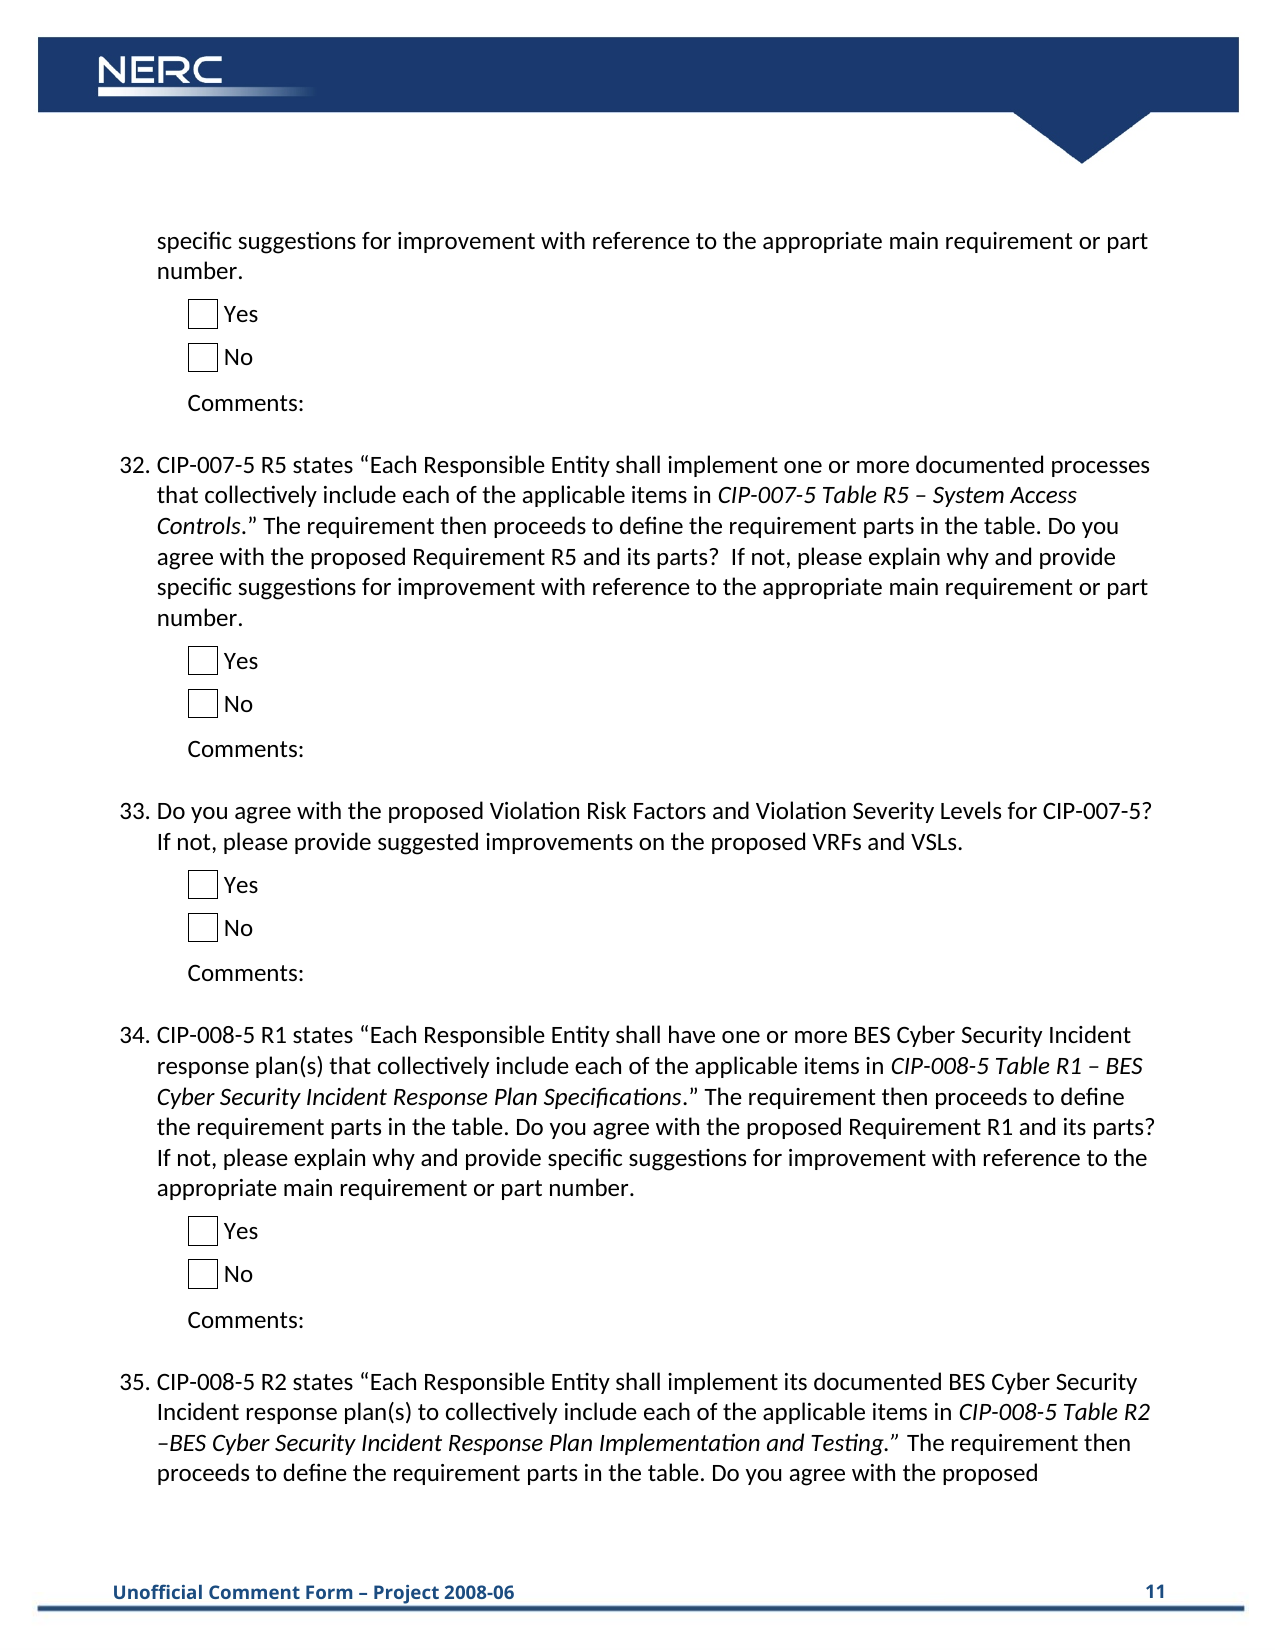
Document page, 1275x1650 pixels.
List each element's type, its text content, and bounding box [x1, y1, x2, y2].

text Yes [187, 298, 1162, 329]
list CIP-008-5 R1 states “Each Responsible Entity shall have one or more BES Cyber Security Incident response plan(s) that collectively include each of the applicable items in CIP-008-5 Table R1 – BES Cyber Security Incident Response Plan Specifications.” The requirement then proceeds to define the requirement parts in the table. Do you agree with the proposed Requirement R1 and its parts? If not, please explain why and provide specific suggestions for improvement with reference to the appropriate main requirement or part number. [119, 1019, 1162, 1203]
text Comments: [187, 384, 1162, 419]
picture [0, 0, 1275, 164]
list Do you agree with the proposed Violation Risk Factors and Violation Severity Levels for CIP-007-5? If not, please provide suggested improvements on the proposed VRFs and VSLs. [119, 795, 1162, 856]
picture [0, 1592, 1275, 1650]
text No [187, 688, 1162, 718]
text Comments: [187, 731, 1162, 765]
text Comments: [187, 1301, 1162, 1335]
text No [187, 912, 1162, 942]
text Yes [187, 645, 1162, 675]
list CIP-007-5 R5 states “Each Responsible Entity shall implement one or more documented processes that collectively include each of the applicable items in CIP-007-5 Table R5 – System Access Controls.” The requirement then proceeds to define the requirement parts in the table. Do you agree with the proposed Requirement R5 and its parts? If not, please explain why and provide specific suggestions for improvement with reference to the appropriate main requirement or part number. [119, 449, 1162, 632]
text Comments: [187, 955, 1162, 989]
text No [187, 342, 1162, 372]
text Yes [187, 1215, 1162, 1246]
text Yes [187, 869, 1162, 899]
text No [187, 1258, 1162, 1289]
